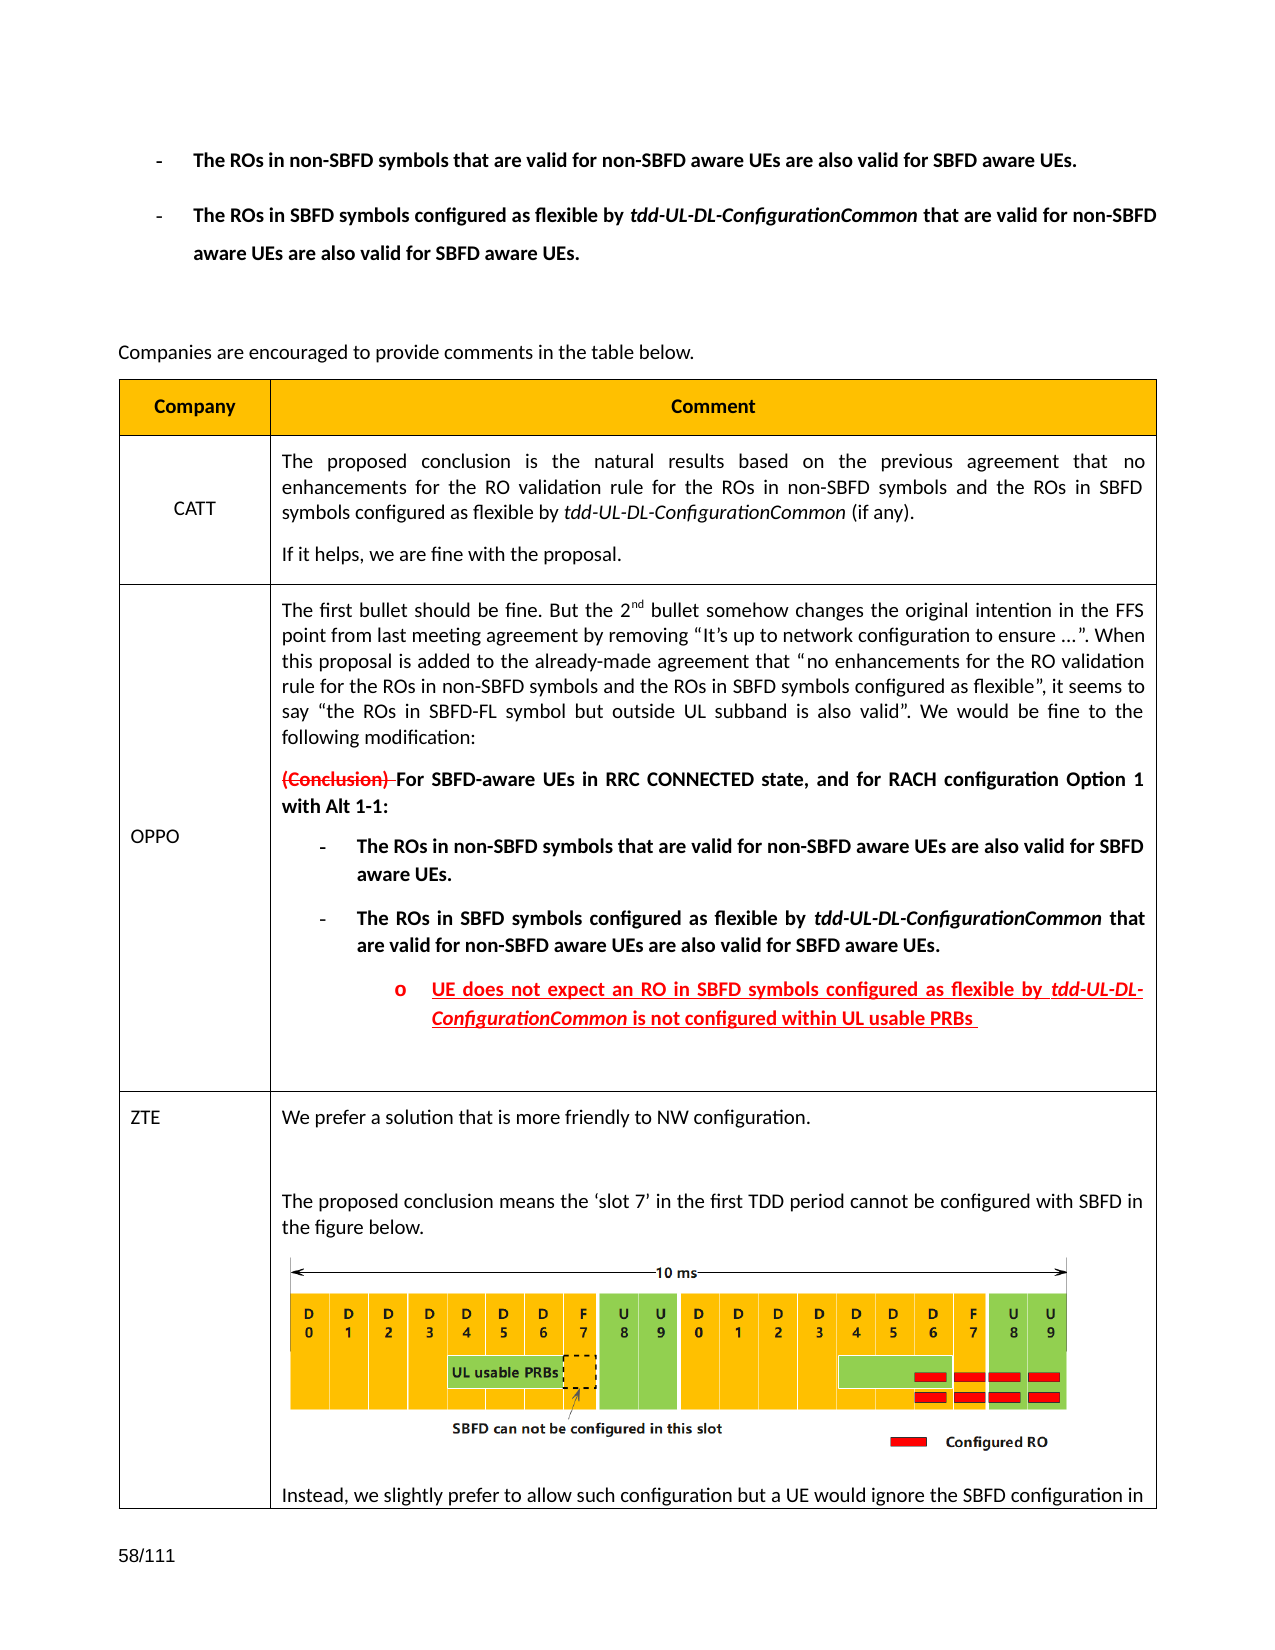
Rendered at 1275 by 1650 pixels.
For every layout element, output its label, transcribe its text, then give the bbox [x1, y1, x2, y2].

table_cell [271, 1092, 1156, 1507]
table_header Comment [271, 380, 1156, 435]
table_cell The first bullet should be fine. But the 2nd bullet somehow changes the original intention in the FFS point from last meeting agreement by removing “It’s up to network configuration to ensure ...”. When this proposal is added to the already-made agreement that “no enhancements for the RO validation rule for the ROs in non-SBFD symbols and the ROs in SBFD symbols configured as flexible”, it seems to say “the ROs in SBFD-FL symbol but outside UL subband is also valid”. We would be fine to the following modification: (Conclusion) For SBFD-aware UEs in RRC CONNECTED state, and for RACH configuration Option 1 with Alt 1-1: The ROs in non-SBFD symbols that are valid for non-SBFD aware UEs are also valid for SBFD aware UEs. The ROs in SBFD symbols configured as flexible by tdd-UL-DL-ConfigurationCommon that are valid for non-SBFD aware UEs are also valid for SBFD aware UEs. UE does not expect an RO in SBFD symbols configured as flexible by tdd-UL-DL-ConfigurationCommon is not configured within UL usable PRBs [271, 585, 1156, 1091]
table_header Company [120, 380, 270, 435]
table_cell CATT [120, 436, 270, 583]
table_cell The proposed conclusion is the natural results based on the previous agreement that no enhancements for the RO validation rule for the ROs in non-SBFD symbols and the ROs in SBFD symbols configured as flexible by tdd-UL-DL-ConfigurationCommon (if any). If it helps, we are fine with the proposal. [271, 436, 1156, 583]
text Companies are encouraged to provide comments in the table below. [118, 339, 1157, 365]
list The ROs in SBFD symbols configured as flexible by tdd-UL-DL-ConfigurationCommon that are valid for non-SBFD aware UEs are also valid for SBFD aware UEs. [156, 202, 1157, 266]
table_cell ZTE [120, 1092, 270, 1507]
list The ROs in non-SBFD symbols that are valid for non-SBFD aware UEs are also valid for SBFD aware UEs. [156, 148, 1157, 173]
table_cell OPPO [120, 585, 270, 1091]
picture [281, 1256, 1079, 1466]
